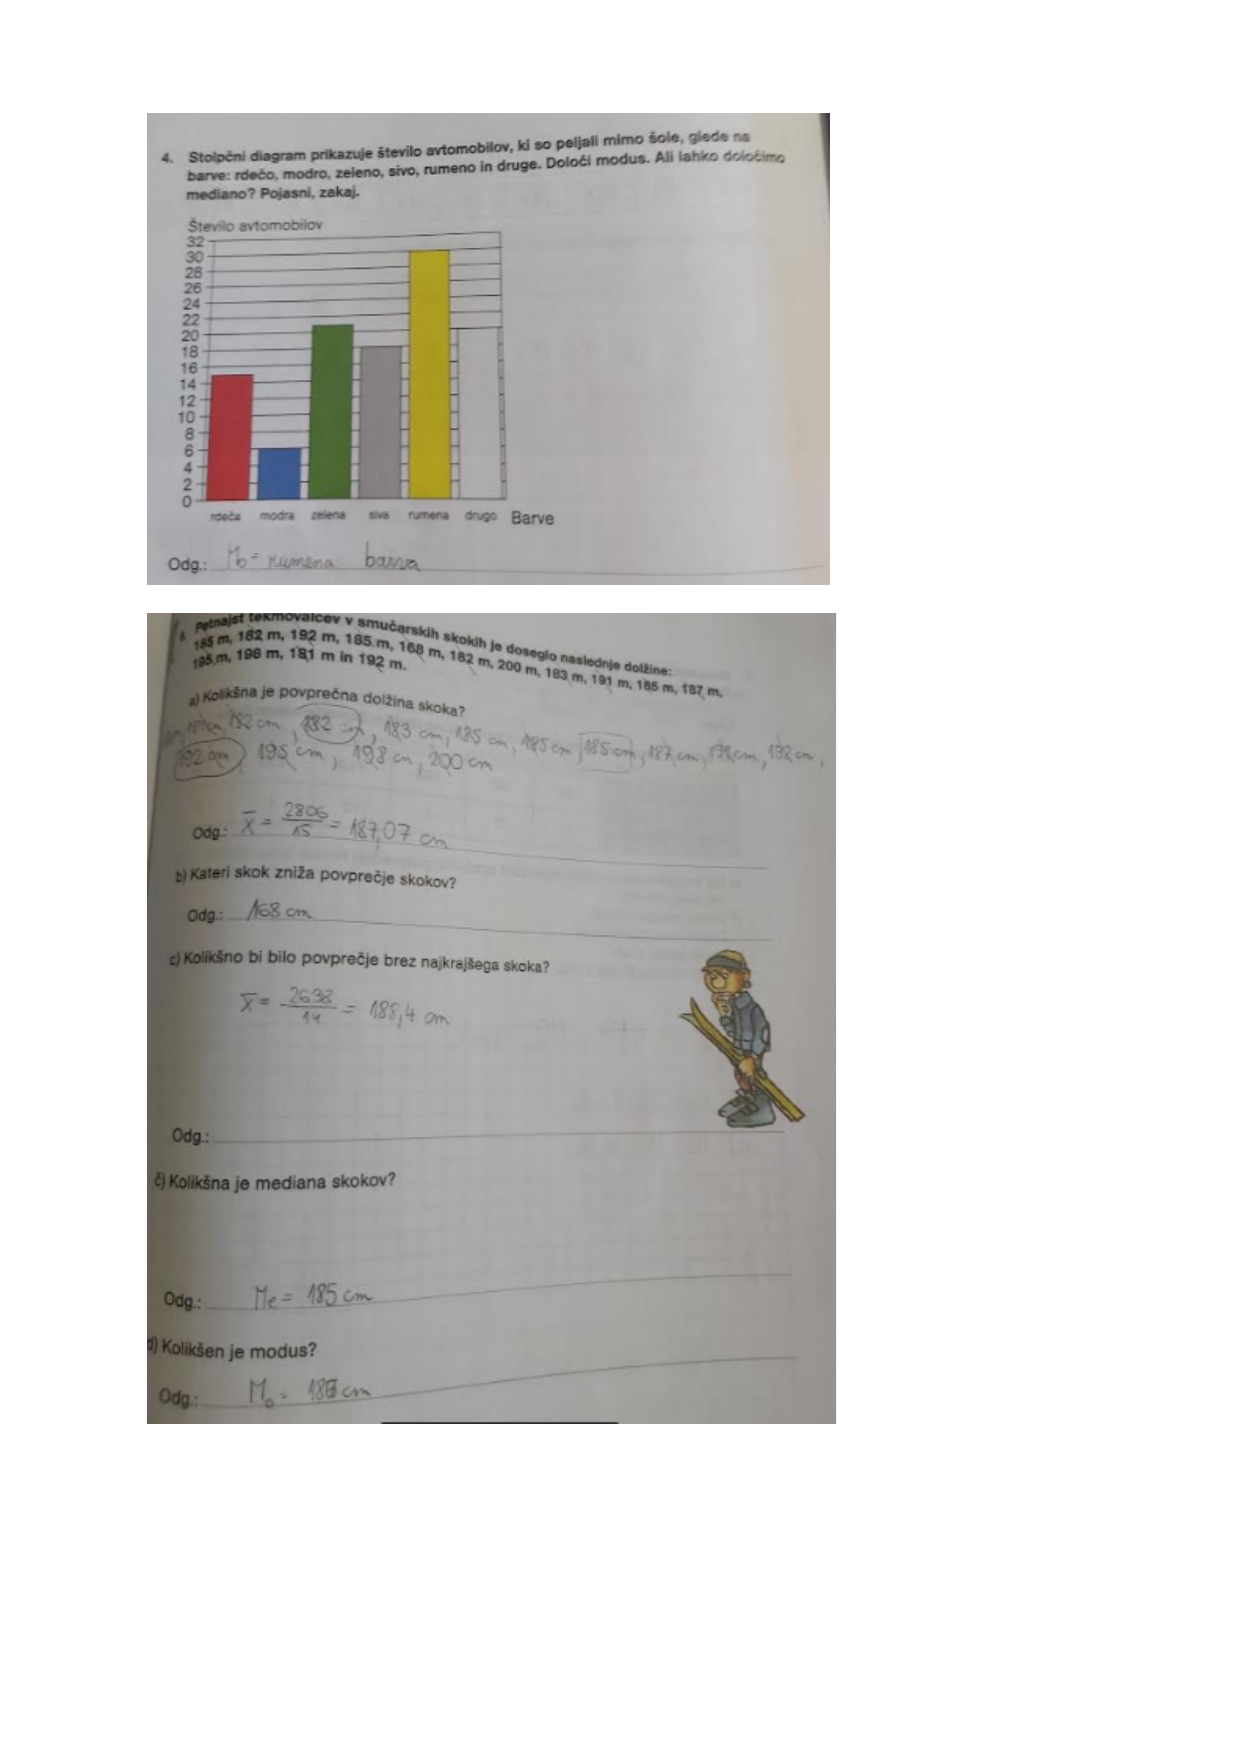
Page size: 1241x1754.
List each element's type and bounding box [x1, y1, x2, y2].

picture [147, 613, 837, 1424]
picture [147, 113, 830, 585]
